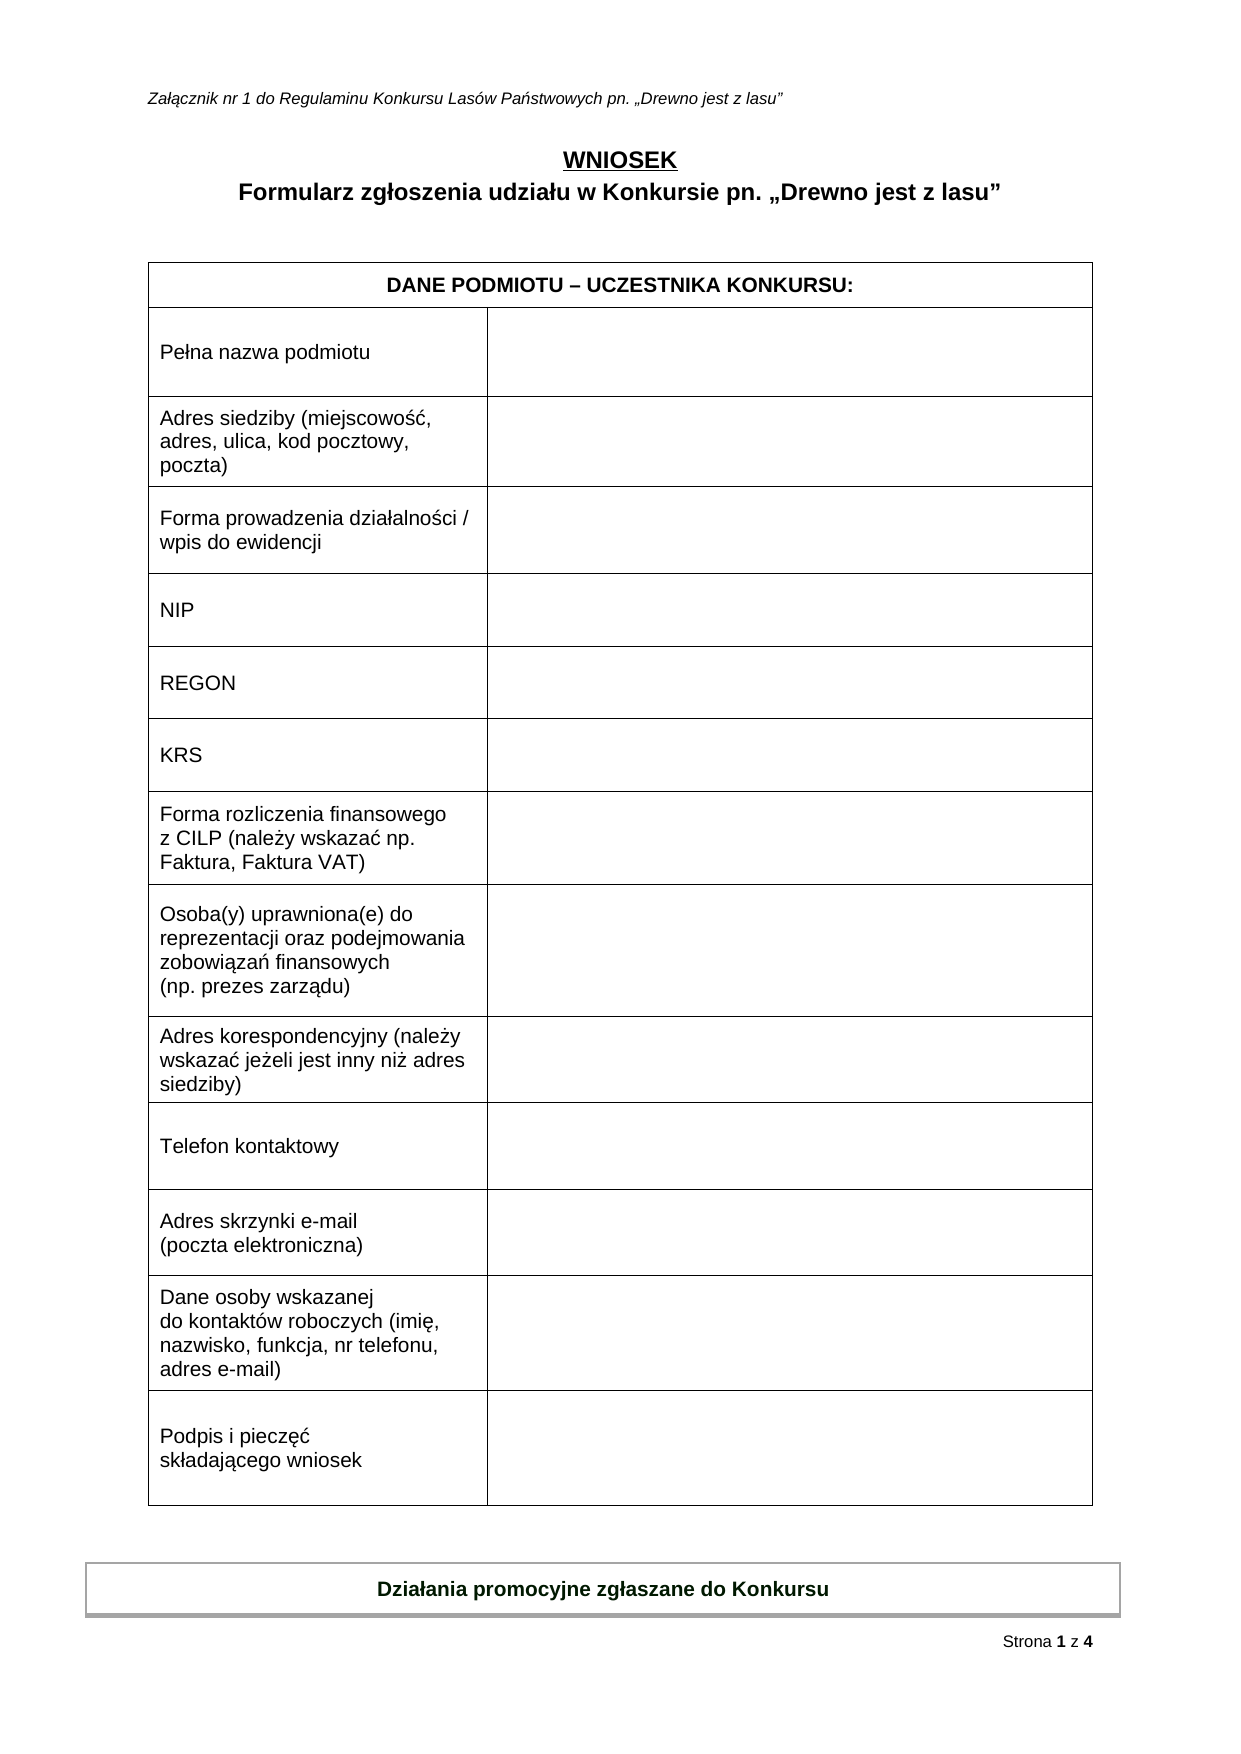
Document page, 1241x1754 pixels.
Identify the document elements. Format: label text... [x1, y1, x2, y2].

table_cell [488, 719, 1092, 791]
text WNIOSEK [148, 146, 1092, 174]
table_cell Forma rozliczenia finansowego z CILP (należy wskazać np. Faktura, Faktura VAT) [149, 792, 487, 884]
table_cell Podpis i pieczęć składającego wniosek [149, 1391, 487, 1504]
table_cell Pełna nazwa podmiotu [149, 308, 487, 396]
table_cell [488, 792, 1092, 884]
table_cell [488, 574, 1092, 646]
text Załącznik nr 1 do Regulaminu Konkursu Lasów Państwowych pn. „Drewno jest z lasu” [148, 89, 1092, 108]
table_cell Forma prowadzenia działalności / wpis do ewidencji [149, 487, 487, 573]
table_cell NIP [149, 574, 487, 646]
table_cell [488, 397, 1092, 486]
table_cell Dane osoby wskazanej do kontaktów roboczych (imię, nazwisko, funkcja, nr telefonu, adres e-mail) [149, 1276, 487, 1390]
table_cell Osoba(y) uprawniona(e) do reprezentacji oraz podejmowania zobowiązań finansowych (np. prezes zarządu) [149, 885, 487, 1016]
table_cell Adres siedziby (miejscowość, adres, ulica, kod pocztowy, poczta) [149, 397, 487, 486]
text Formularz zgłoszenia udziału w Konkursie pn. „Drewno jest z lasu” [148, 178, 1092, 205]
table_cell Adres skrzynki e-mail (poczta elektroniczna) [149, 1190, 487, 1275]
table_header DANE PODMIOTU – UCZESTNIKA KONKURSU: [149, 263, 1092, 307]
table_cell Telefon kontaktowy [149, 1103, 487, 1189]
table_cell [488, 647, 1092, 718]
table_cell REGON [149, 647, 487, 718]
table_cell KRS [149, 719, 487, 791]
table_cell [488, 308, 1092, 396]
table_cell [488, 1017, 1092, 1102]
table_cell [488, 1276, 1092, 1390]
table_header Działania promocyjne zgłaszane do Konkursu [87, 1564, 1119, 1613]
table_cell Adres korespondencyjny (należy wskazać jeżeli jest inny niż adres siedziby) [149, 1017, 487, 1102]
table_cell [488, 885, 1092, 1016]
table_cell [488, 1190, 1092, 1275]
table_cell [488, 1391, 1092, 1504]
table_cell [488, 1103, 1092, 1189]
table_cell [488, 487, 1092, 573]
